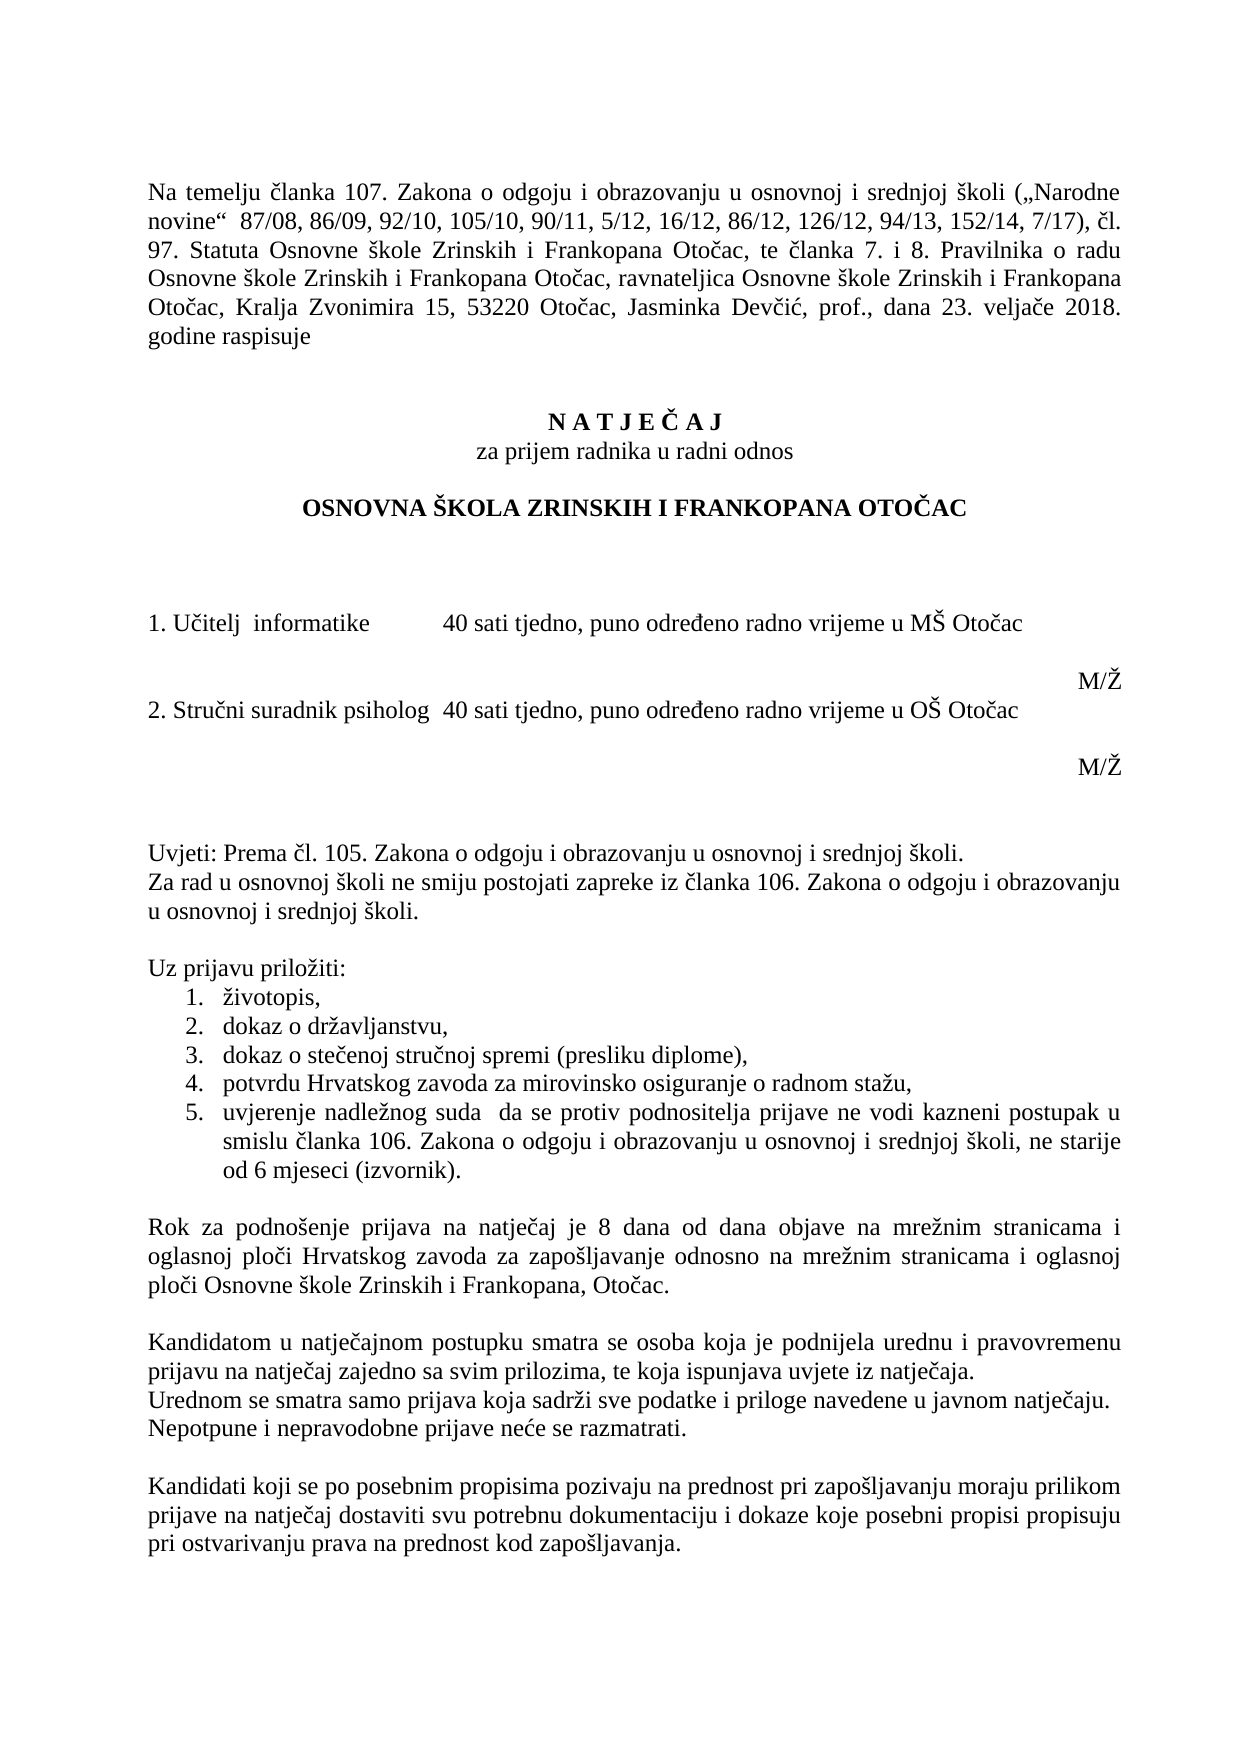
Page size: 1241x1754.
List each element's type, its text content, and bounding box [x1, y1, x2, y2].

text N A T J E Č A J [148, 407, 1122, 436]
list životopis, [185, 982, 1122, 1011]
list uvjerenje nadležnog suda da se protiv podnositelja prijave ne vodi kazneni postupak u smislu članka 106. Zakona o odgoju i obrazovanju u osnovnoj i srednjoj školi, ne starije od 6 mjeseci (izvornik). [185, 1097, 1122, 1183]
list potvrdu Hrvatskog zavoda za mirovinsko osiguranje o radnom stažu, [185, 1068, 1122, 1097]
text Nepotpune i nepravodobne prijave neće se razmatrati. [148, 1413, 1122, 1442]
text Kandidatom u natječajnom postupku smatra se osoba koja je podnijela urednu i pravovremenu prijavu na natječaj zajedno sa svim prilozima, te koja ispunjava uvjete iz natječaja. [148, 1327, 1122, 1385]
text 2. Stručni suradnik psiholog 40 sati tjedno, puno određeno radno vrijeme u OŠ Otočac [148, 695, 1122, 723]
text M/Ž [148, 637, 1122, 695]
text Na temelju članka 107. Zakona o odgoju i obrazovanju u osnovnoj i srednjoj školi („Narodne novine“ 87/08, 86/09, 92/10, 105/10, 90/11, 5/12, 16/12, 86/12, 126/12, 94/13, 152/14, 7/17), čl. 97. Statuta Osnovne škole Zrinskih i Frankopana Otočac, te članka 7. i 8. Pravilnika o radu Osnovne škole Zrinskih i Frankopana Otočac, ravnateljica Osnovne škole Zrinskih i Frankopana Otočac, Kralja Zvonimira 15, 53220 Otočac, Jasminka Devčić, prof., dana 23. veljače 2018. godine raspisuje [148, 177, 1122, 350]
text 1. Učitelj informatike 40 sati tjedno, puno određeno radno vrijeme u MŠ Otočac [148, 608, 1122, 637]
text OSNOVNA ŠKOLA ZRINSKIH I FRANKOPANA OTOČAC [148, 493, 1122, 522]
text Rok za podnošenje prijava na natječaj je 8 dana od dana objave na mrežnim stranicama i oglasnoj ploči Hrvatskog zavoda za zapošljavanje odnosno na mrežnim stranicama i oglasnoj ploči Osnovne škole Zrinskih i Frankopana, Otočac. [148, 1212, 1122, 1298]
text M/Ž [148, 723, 1122, 781]
list dokaz o državljanstvu, [185, 1011, 1122, 1040]
text Kandidati koji se po posebnim propisima pozivaju na prednost pri zapošljavanju moraju prilikom prijave na natječaj dostaviti svu potrebnu dokumentaciju i dokaze koje posebni propisi propisuju pri ostvarivanju prava na prednost kod zapošljavanja. [148, 1471, 1122, 1557]
list dokaz o stečenoj stručnoj spremi (presliku diplome), [185, 1040, 1122, 1068]
text Urednom se smatra samo prijava koja sadrži sve podatke i priloge navedene u javnom natječaju. [148, 1385, 1122, 1413]
text za prijem radnika u radni odnos [148, 436, 1122, 465]
text Za rad u osnovnoj školi ne smiju postojati zapreke iz članka 106. Zakona o odgoju i obrazovanju u osnovnoj i srednjoj školi. [148, 867, 1122, 925]
text Uvjeti: Prema čl. 105. Zakona o odgoju i obrazovanju u osnovnoj i srednjoj školi. [148, 838, 1122, 867]
text Uz prijavu priložiti: [148, 953, 1122, 982]
